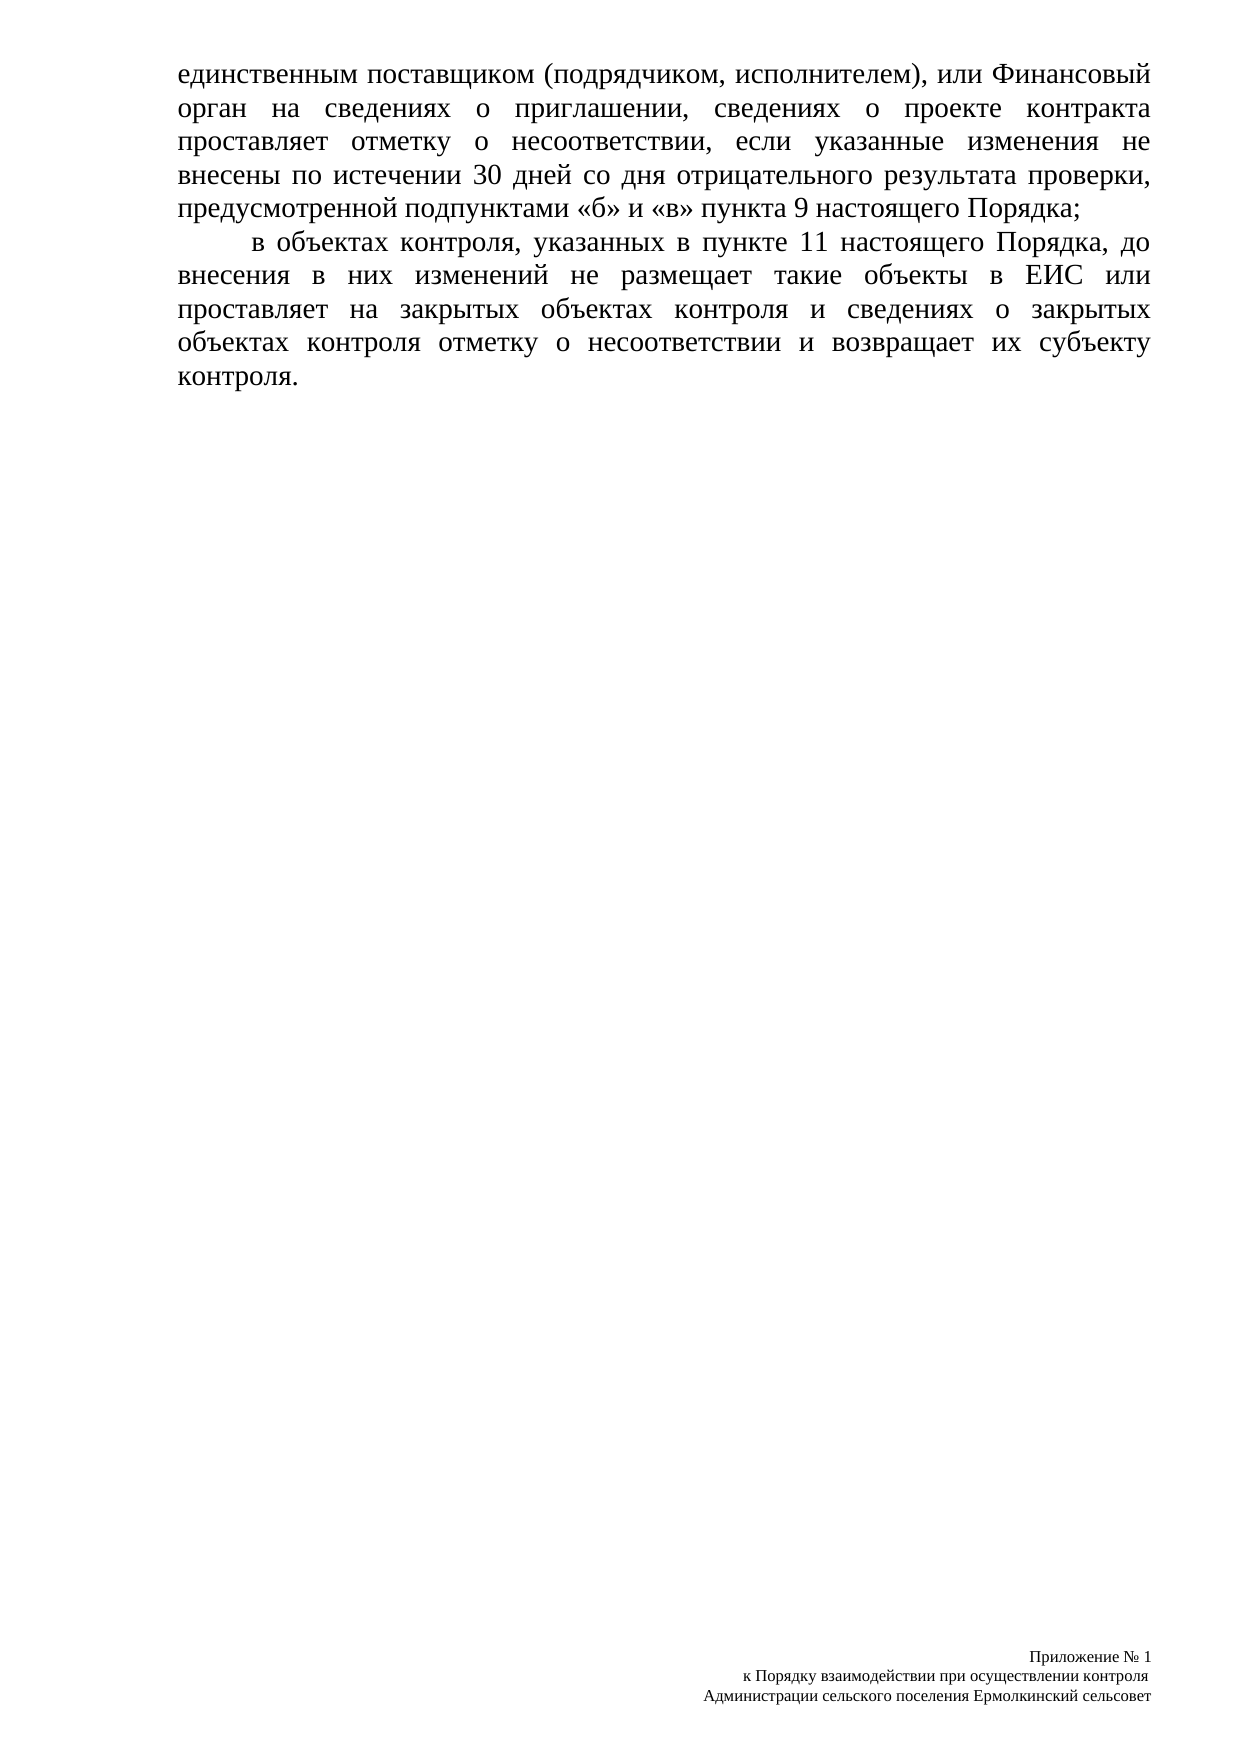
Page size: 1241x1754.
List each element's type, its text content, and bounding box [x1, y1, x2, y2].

text в объектах контроля, указанных в пункте 11 настоящего Порядка, до внесения в них изменений не размещает такие объекты в ЕИС или проставляет на закрытых объектах контроля и сведениях о закрытых объектах контроля отметку о несоответствии и возвращает их субъекту контроля. [177, 224, 1152, 392]
text Администрации сельского поселения Ермолкинский сельсовет [177, 1685, 1152, 1704]
text Приложение № 1 [177, 1647, 1152, 1666]
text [177, 56, 1152, 224]
text к Порядку взаимодействии при осуществлении контроля [177, 1666, 1152, 1685]
